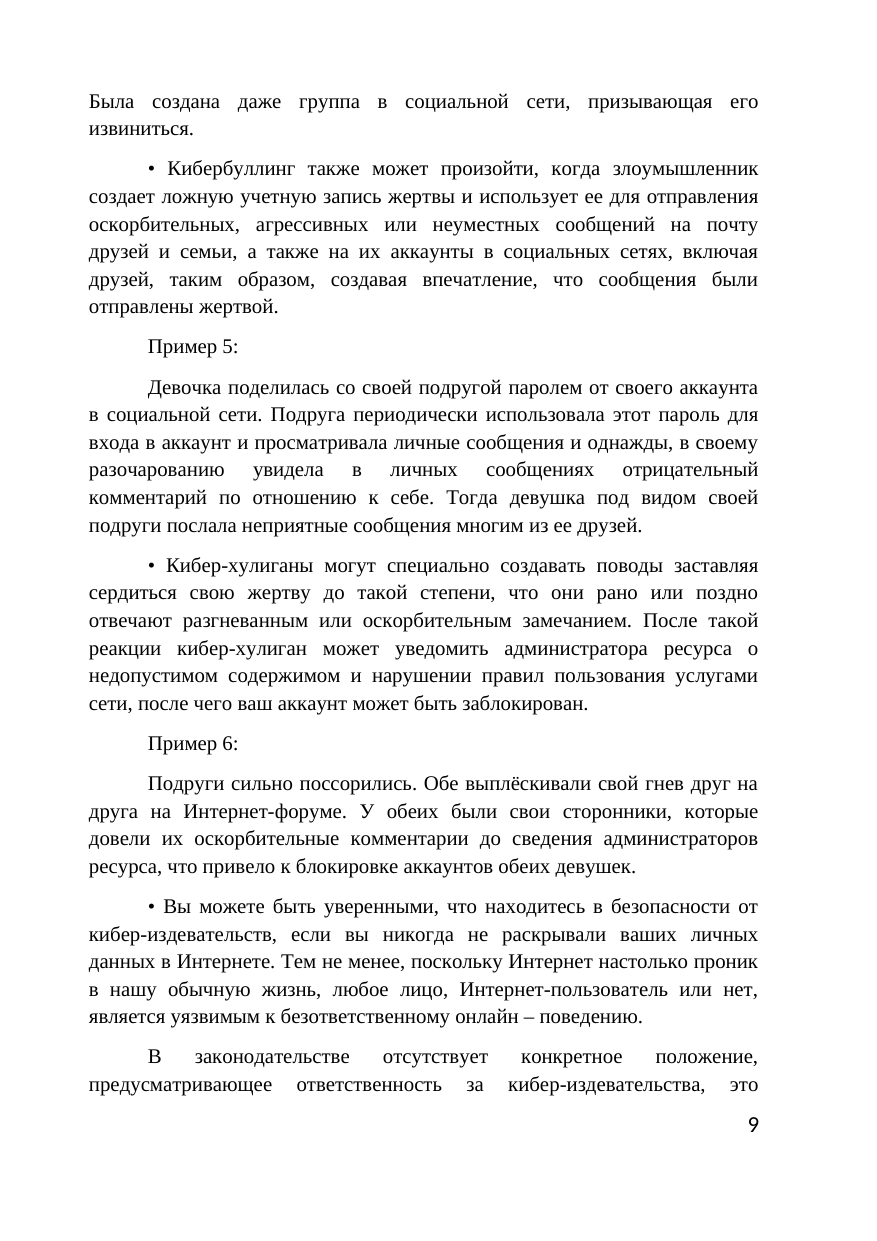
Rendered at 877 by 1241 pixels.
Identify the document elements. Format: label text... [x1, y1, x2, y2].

text Пример 5: [89, 334, 759, 358]
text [89, 1044, 759, 1096]
text Подруги сильно поссорились. Обе выплёскивали свой гнев друг на друга на Интернет-форуме. У обеих были свои сторонники, которые довели их оскорбительные комментарии до сведения администраторов ресурса, что привело к блокировке аккаунтов обеих девушек. [89, 771, 759, 878]
text • Вы можете быть уверенными, что находитесь в безопасности от кибер-издевательств, если вы никогда не раскрывали ваших личных данных в Интернете. Тем не менее, поскольку Интернет настолько проник в нашу обычную жизнь, любое лицо, Интернет-пользователь или нет, является уязвимым к безответственному онлайн – поведению. [89, 894, 759, 1028]
text Пример 6: [89, 731, 759, 755]
text • Кибербуллинг также может произойти, когда злоумышленник создает ложную учетную запись жертвы и использует ее для отправления оскорбительных, агрессивных или неуместных сообщений на почту друзей и семьи, а также на их аккаунты в социальных сетях, включая друзей, таким образом, создавая впечатление, что сообщения были отправлены жертвой. [89, 156, 759, 318]
text • Кибер-хулиганы могут специально создавать поводы заставляя сердиться свою жертву до такой степени, что они рано или поздно отвечают разгневанным или оскорбительным замечанием. После такой реакции кибер-хулиган может уведомить администратора ресурса о недопустимом содержимом и нарушении правил пользования услугами сети, после чего ваш аккаунт может быть заблокирован. [89, 553, 759, 715]
text Девочка поделилась со своей подругой паролем от своего аккаунта в социальной сети. Подруга периодически использовала этот пароль для входа в аккаунт и просматривала личные сообщения и однажды, в своему разочарованию увидела в личных сообщениях отрицательный комментарий по отношению к себе. Тогда девушка под видом своей подруги послала неприятные сообщения многим из ее друзей. [89, 374, 759, 537]
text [89, 89, 759, 140]
